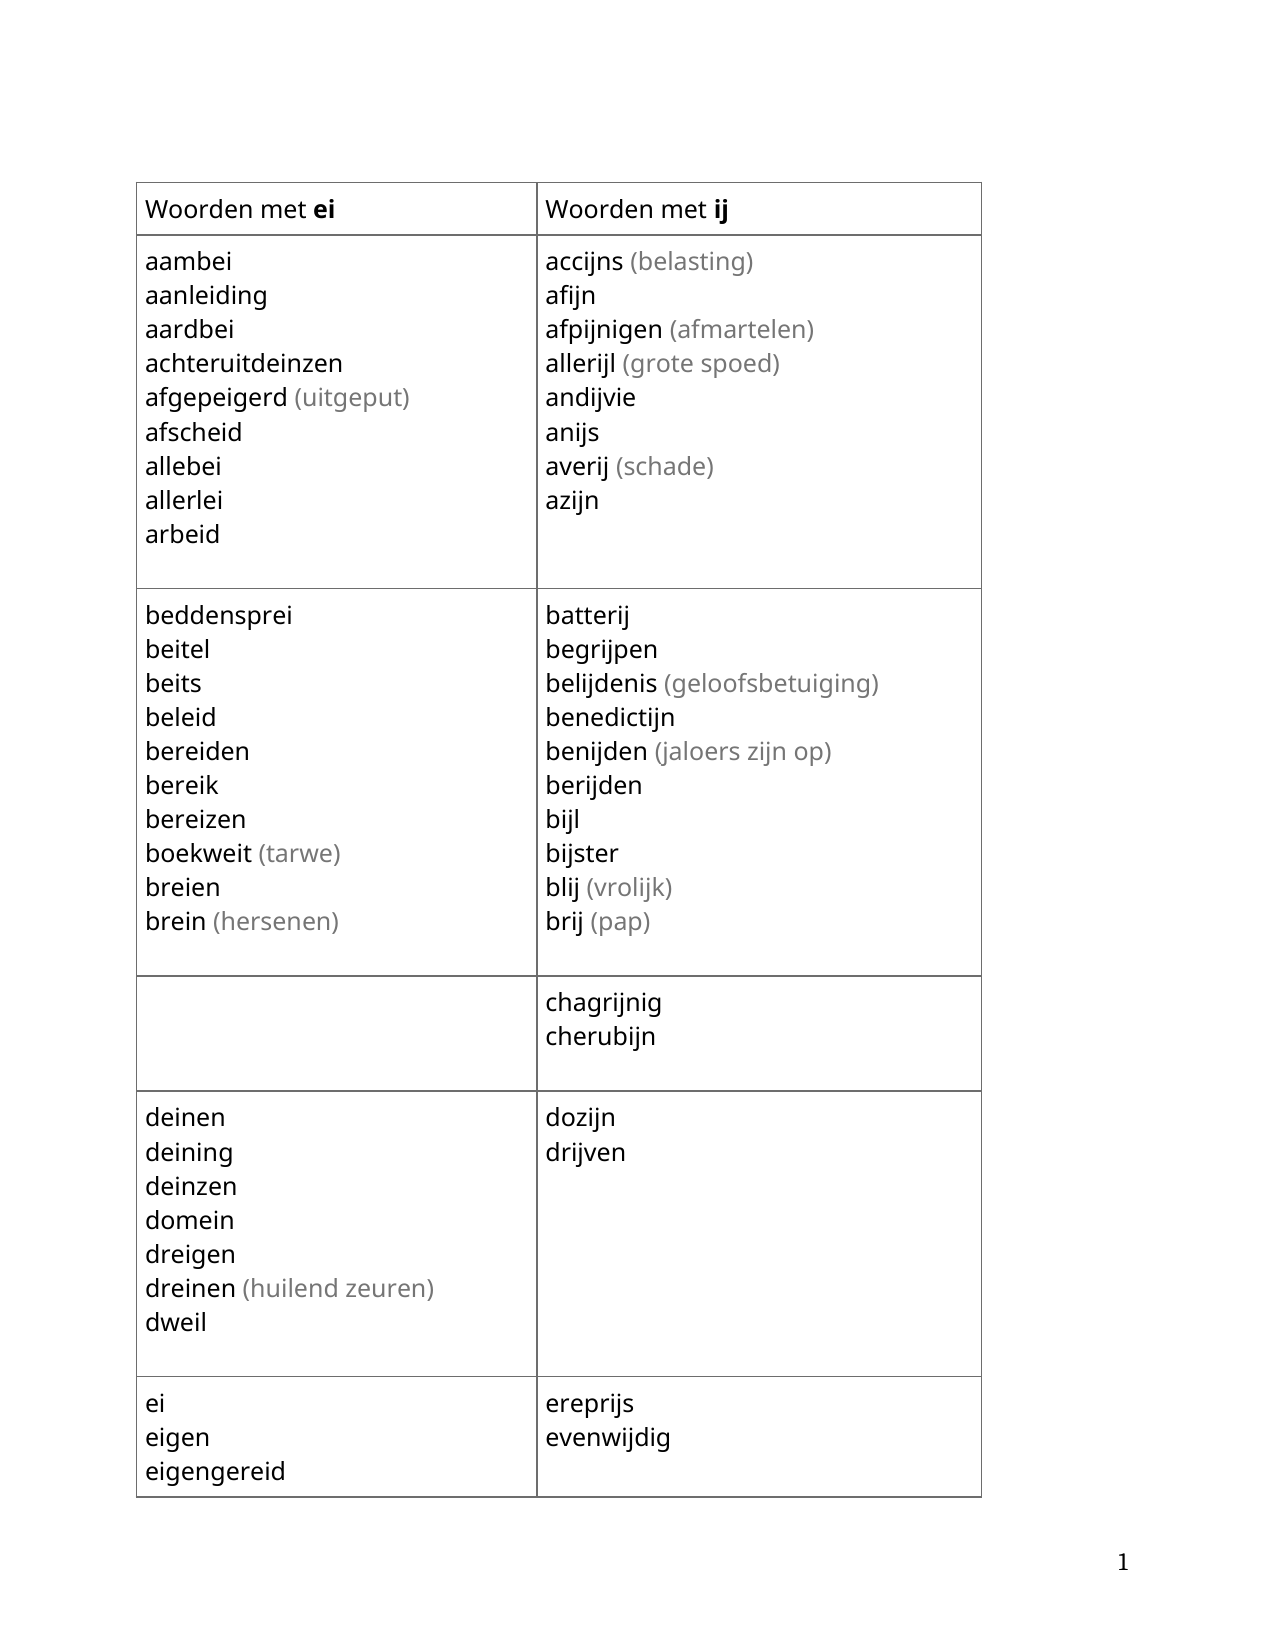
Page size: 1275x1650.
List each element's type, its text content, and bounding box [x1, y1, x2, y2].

table_header Woorden met ei [137, 183, 536, 234]
table_cell [137, 977, 536, 1090]
table_cell deinen deining deinzen domein dreigen dreinen (huilend zeuren) dweil [137, 1092, 536, 1376]
table_header Woorden met ij [538, 183, 981, 234]
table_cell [137, 1377, 536, 1496]
table_cell chagrijnig cherubijn [538, 977, 981, 1090]
table_cell ereprijs evenwijdig [538, 1377, 981, 1496]
table_cell accijns (belasting) afijn afpijnigen (afmartelen) allerijl (grote spoed) andijvie anijs averij (schade) azijn [538, 236, 981, 587]
table_cell batterij begrijpen belijdenis (geloofsbetuiging) benedictijn benijden (jaloers zijn op) berijden bijl bijster blij (vrolijk) brij (pap) [538, 589, 981, 975]
table_cell aambei aanleiding aardbei achteruitdeinzen afgepeigerd (uitgeput) afscheid allebei allerlei arbeid [137, 236, 536, 587]
table_cell beddensprei beitel beits beleid bereiden bereik bereizen boekweit (tarwe) breien brein (hersenen) [137, 589, 536, 975]
table_cell dozijn drijven [538, 1092, 981, 1376]
